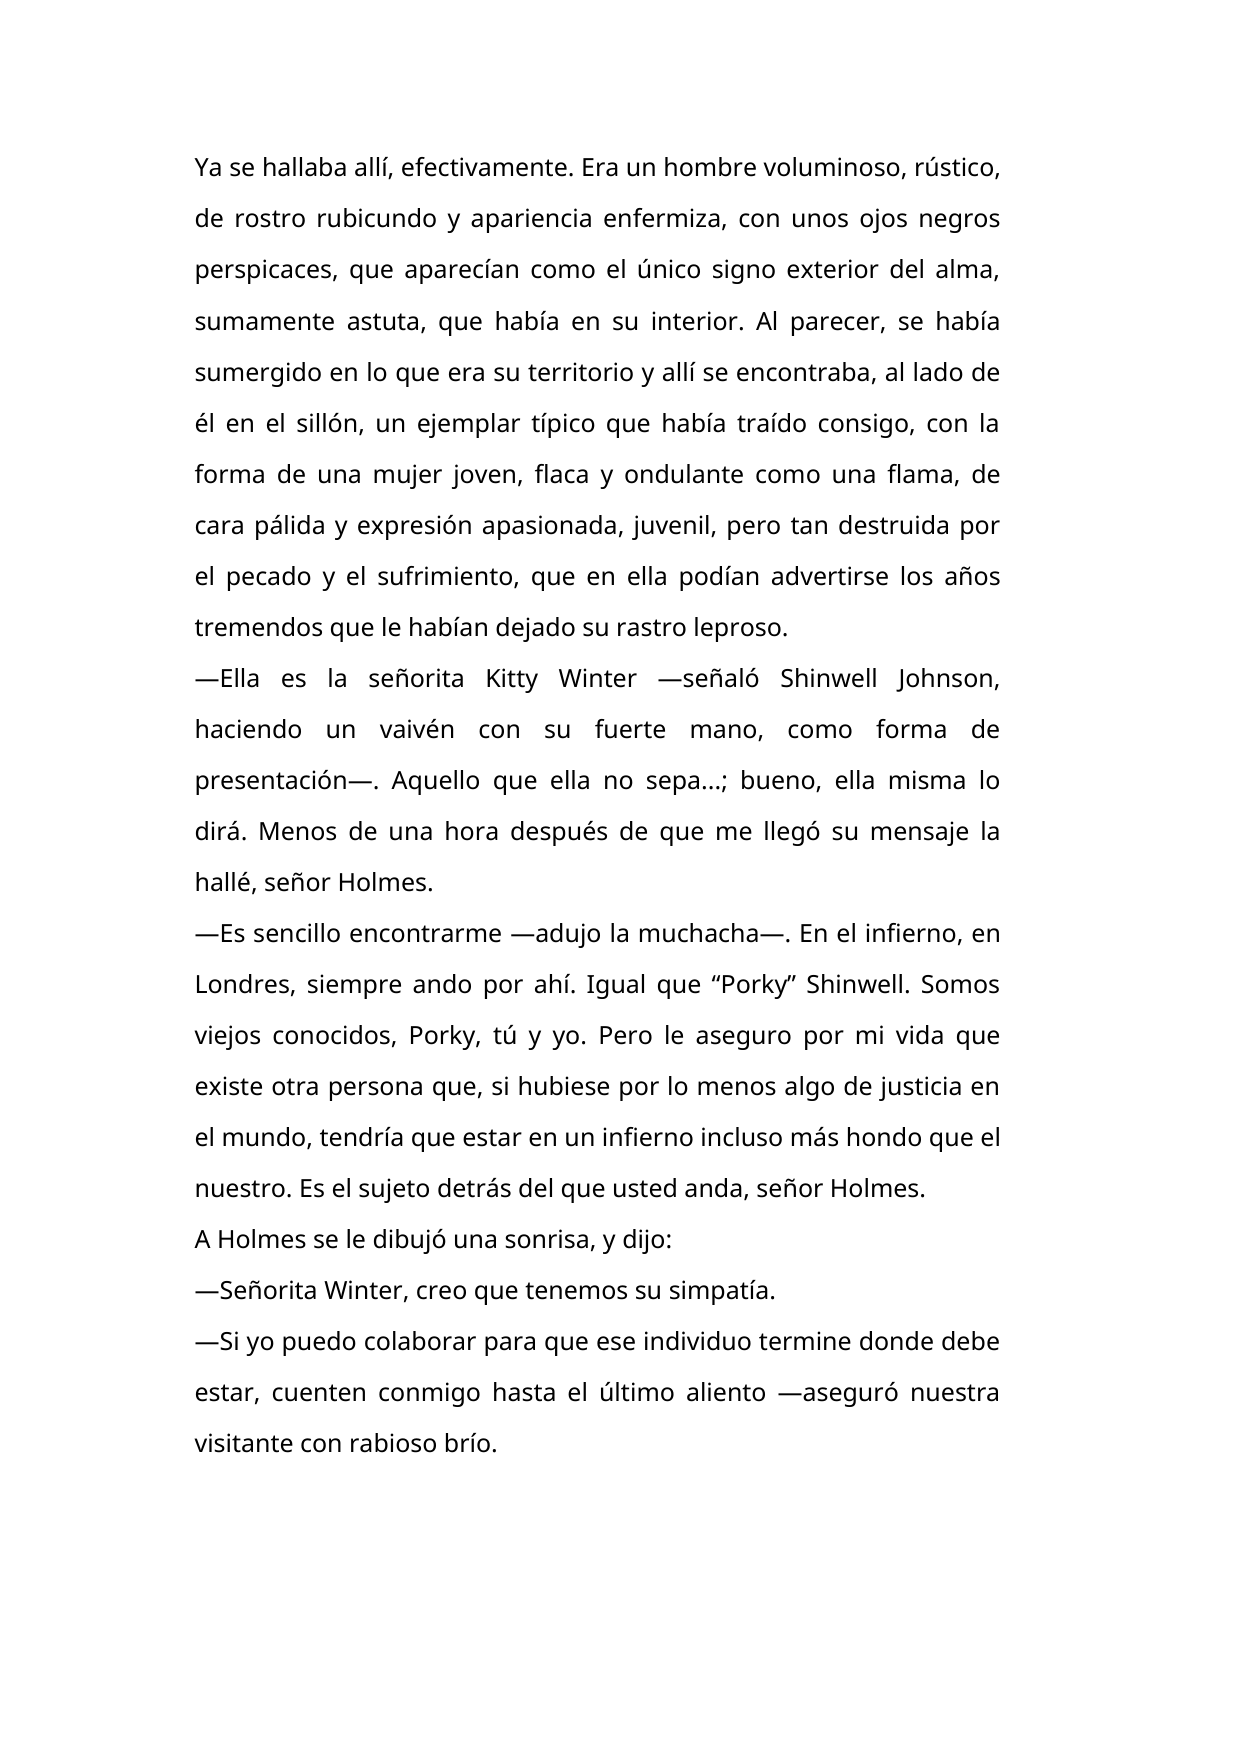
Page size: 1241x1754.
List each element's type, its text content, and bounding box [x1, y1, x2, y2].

text Ya se hallaba allí, efectivamente. Era un hombre voluminoso, rústico, de rostro rubicundo y apariencia enfermiza, con unos ojos negros perspicaces, que aparecían como el único signo exterior del alma, sumamente astuta, que había en su interior. Al parecer, se había sumergido en lo que era su territorio y allí se encontraba, al lado de él en el sillón, un ejemplar típico que había traído consigo, con la forma de una mujer joven, flaca y ondulante como una flama, de cara pálida y expresión apasionada, juvenil, pero tan destruida por el pecado y el sufrimiento, que en ella podían advertirse los años tremendos que le habían dejado su rastro leproso. [194, 150, 1002, 643]
text —Ella es la señorita Kitty Winter —señaló Shinwell Johnson, haciendo un vaivén con su fuerte mano, como forma de presentación—. Aquello que ella no sepa...; bueno, ella misma lo dirá. Menos de una hora después de que me llegó su mensaje la hallé, señor Holmes. [194, 660, 1002, 899]
text A Holmes se le dibujó una sonrisa, y dijo: [194, 1222, 1002, 1256]
text —Si yo puedo colaborar para que ese individuo termine donde debe estar, cuenten conmigo hasta el último aliento —aseguró nuestra visitante con rabioso brío. [194, 1324, 1002, 1460]
text —Es sencillo encontrarme —adujo la muchacha—. En el infierno, en Londres, siempre ando por ahí. Igual que “Porky” Shinwell. Somos viejos conocidos, Porky, tú y yo. Pero le aseguro por mi vida que existe otra persona que, si hubiese por lo menos algo de justicia en el mundo, tendría que estar en un infierno incluso más hondo que el nuestro. Es el sujeto detrás del que usted anda, señor Holmes. [194, 916, 1002, 1205]
text —Señorita Winter, creo que tenemos su simpatía. [194, 1273, 1002, 1307]
